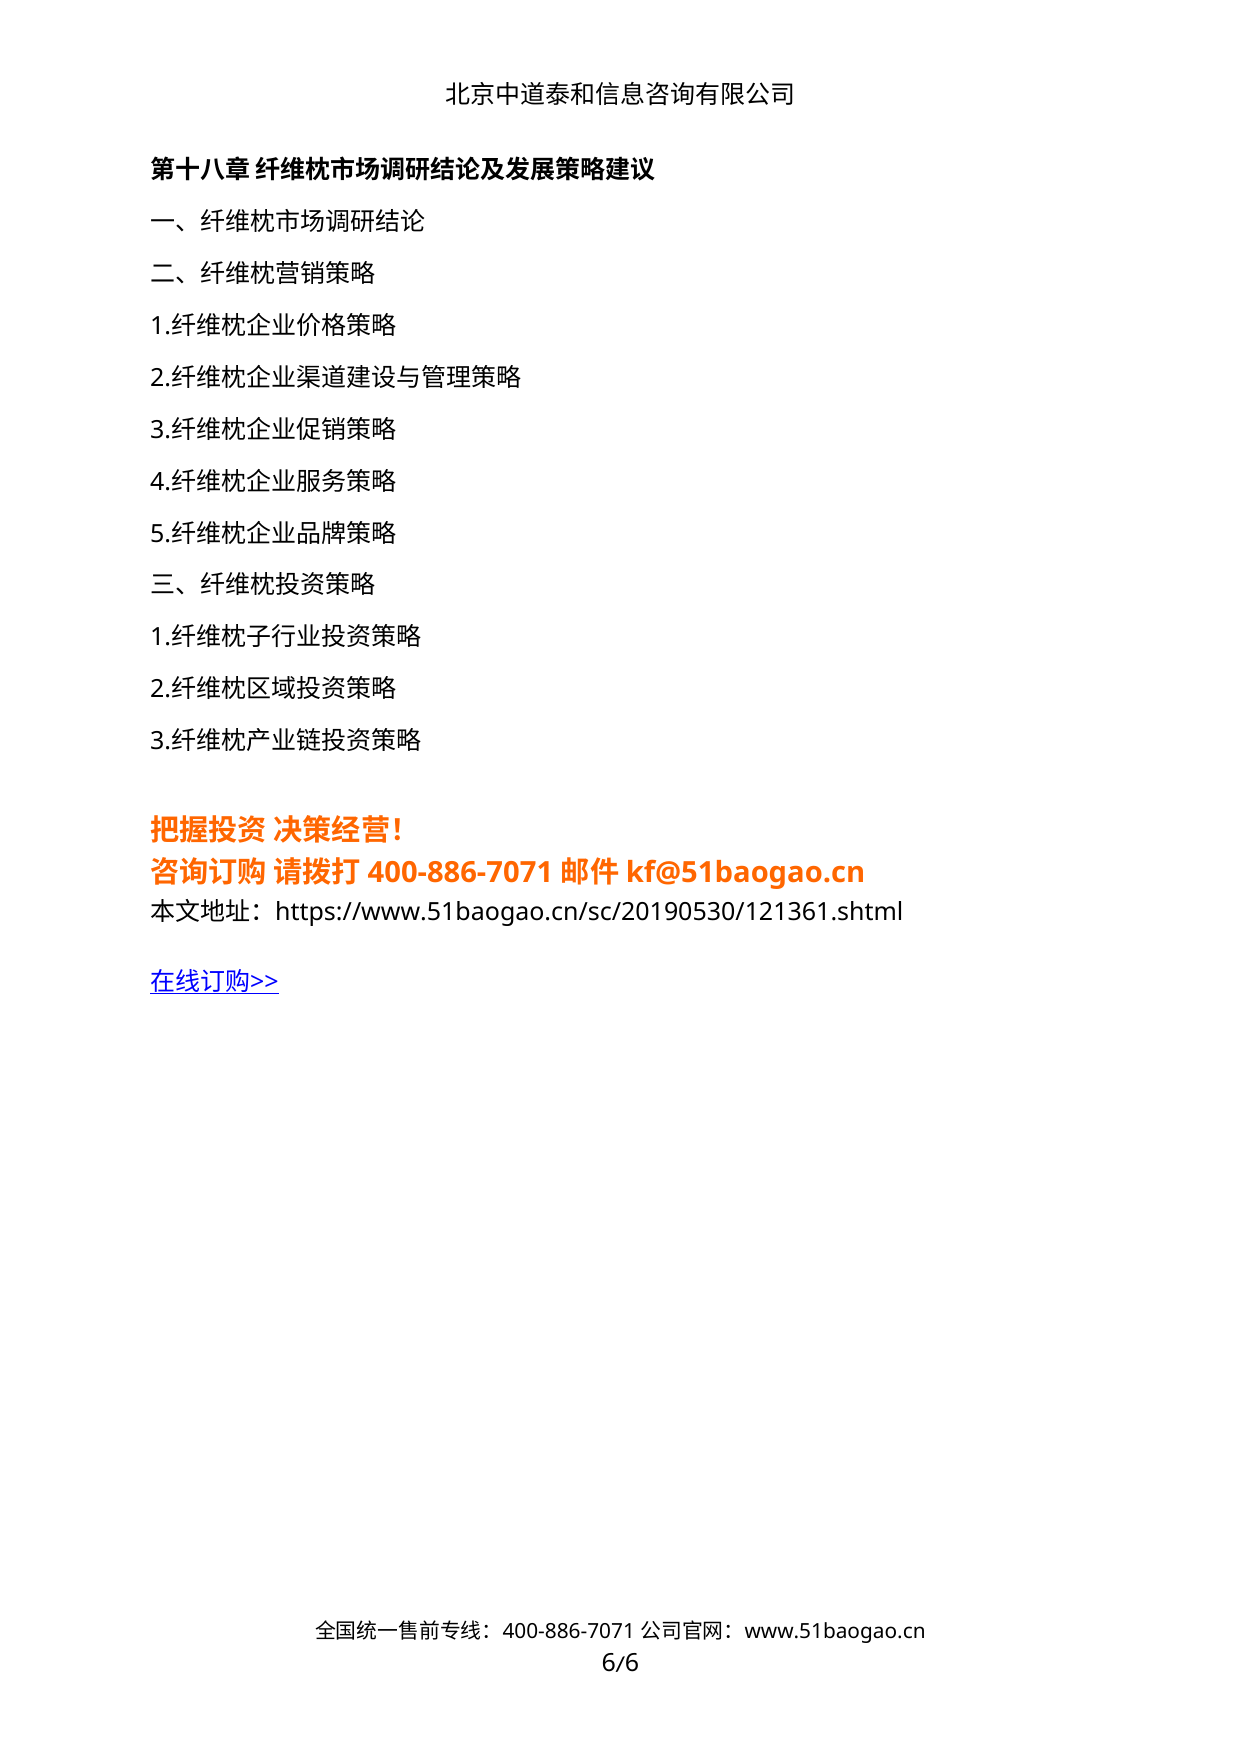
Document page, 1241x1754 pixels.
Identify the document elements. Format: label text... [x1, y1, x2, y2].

text 1.纤维枕企业价格策略 [150, 306, 1090, 342]
text 二、纤维枕营销策略 [150, 254, 1090, 290]
text 4.纤维枕企业服务策略 [150, 461, 1090, 497]
text 1.纤维枕子行业投资策略 [150, 617, 1090, 653]
text 2.纤维枕区域投资策略 [150, 669, 1090, 705]
text 把握投资 决策经营！咨询订购 请拨打 400-886-7071 邮件 kf@51baogao.cn本文地址：https://www.51baogao.cn/sc/20190530/121361.shtml [150, 772, 1090, 927]
text 5.纤维枕企业品牌策略 [150, 513, 1090, 549]
text 三、纤维枕投资策略 [150, 565, 1090, 601]
text 3.纤维枕企业促销策略 [150, 409, 1090, 446]
text 3.纤维枕产业链投资策略 [150, 721, 1090, 757]
text 2.纤维枕企业渠道建设与管理策略 [150, 357, 1090, 394]
text 第十八章 纤维枕市场调研结论及发展策略建议 [150, 150, 1090, 186]
text 一、纤维枕市场调研结论 [150, 202, 1090, 238]
text 在线订购>> [150, 927, 1090, 998]
